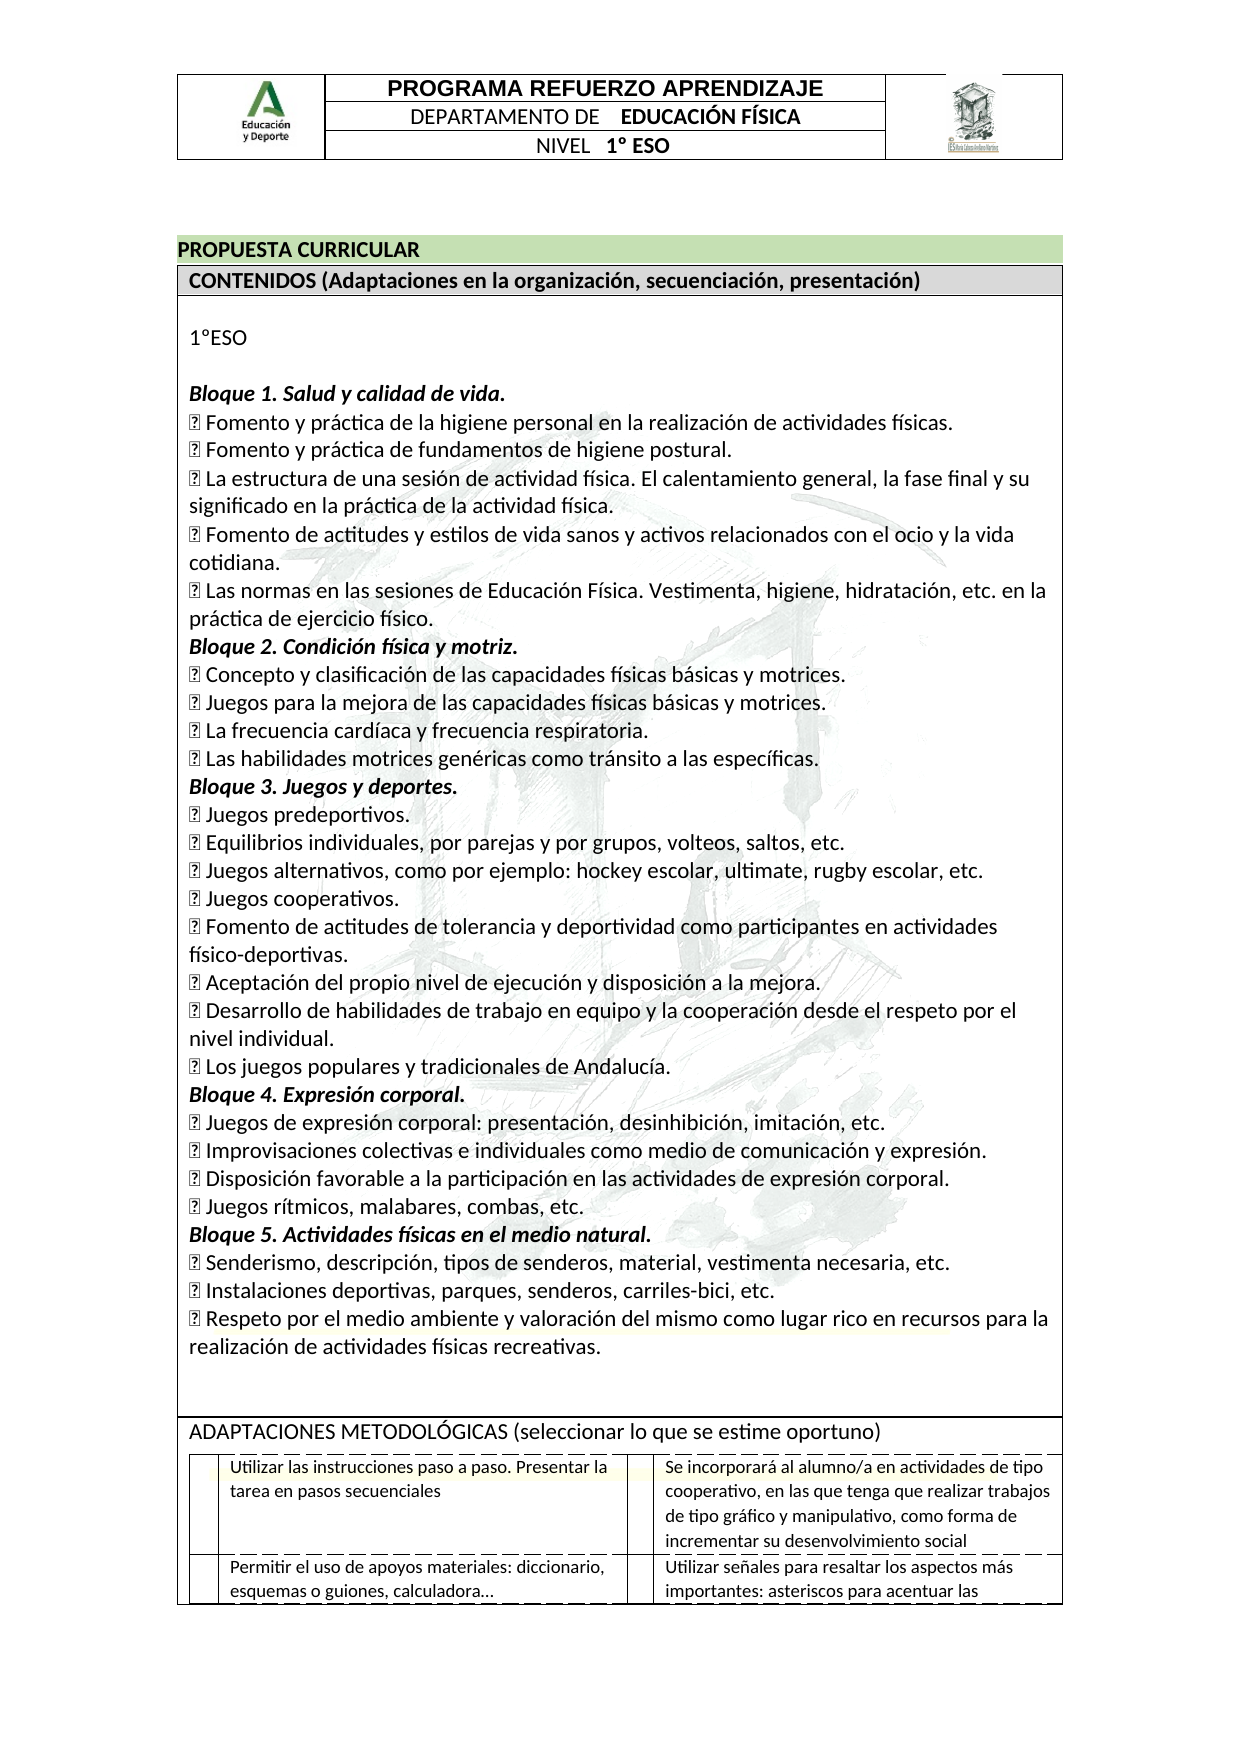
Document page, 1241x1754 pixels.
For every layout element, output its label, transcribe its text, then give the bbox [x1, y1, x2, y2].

table_header CONTENIDOS (Adaptaciones en la organización, secuenciación, presentación) [178, 266, 1062, 294]
picture [228, 78, 304, 154]
picture [946, 74, 1003, 155]
text PROPUESTA CURRICULAR [177, 235, 1063, 263]
table_cell ADAPTACIONES METODOLÓGICAS (seleccionar lo que se estime oportuno) [178, 1418, 1062, 1603]
table_cell 1ºESO Bloque 1. Salud y calidad de vida.  Fomento y práctica de la higiene personal en la realización de actividades físicas.  Fomento y práctica de fundamentos de higiene postural.  La estructura de una sesión de actividad física. El calentamiento general, la fase final y su significado en la práctica de la actividad física.  Fomento de actitudes y estilos de vida sanos y activos relacionados con el ocio y la vida cotidiana.  Las normas en las sesiones de Educación Física. Vestimenta, higiene, hidratación, etc. en la práctica de ejercicio físico. Bloque 2. Condición física y motriz.  Concepto y clasificación de las capacidades físicas básicas y motrices.  Juegos para la mejora de las capacidades físicas básicas y motrices.  La frecuencia cardíaca y frecuencia respiratoria.  Las habilidades motrices genéricas como tránsito a las específicas. Bloque 3. Juegos y deportes.  Juegos predeportivos.  Equilibrios individuales, por parejas y por grupos, volteos, saltos, etc.  Juegos alternativos, como por ejemplo: hockey escolar, ultimate, rugby escolar, etc.  Juegos cooperativos.  Fomento de actitudes de tolerancia y deportividad como participantes en actividades físico-deportivas.  Aceptación del propio nivel de ejecución y disposición a la mejora.  Desarrollo de habilidades de trabajo en equipo y la cooperación desde el respeto por el nivel individual.  Los juegos populares y tradicionales de Andalucía. Bloque 4. Expresión corporal.  Juegos de expresión corporal: presentación, desinhibición, imitación, etc.  Improvisaciones colectivas e individuales como medio de comunicación y expresión.  Disposición favorable a la participación en las actividades de expresión corporal.  Juegos rítmicos, malabares, combas, etc. Bloque 5. Actividades físicas en el medio natural.  Senderismo, descripción, tipos de senderos, material, vestimenta necesaria, etc.  Instalaciones deportivas, parques, senderos, carriles-bici, etc.  Respeto por el medio ambiente y valoración del mismo como lugar rico en recursos para la realización de actividades físicas recreativas. [178, 296, 1062, 1416]
